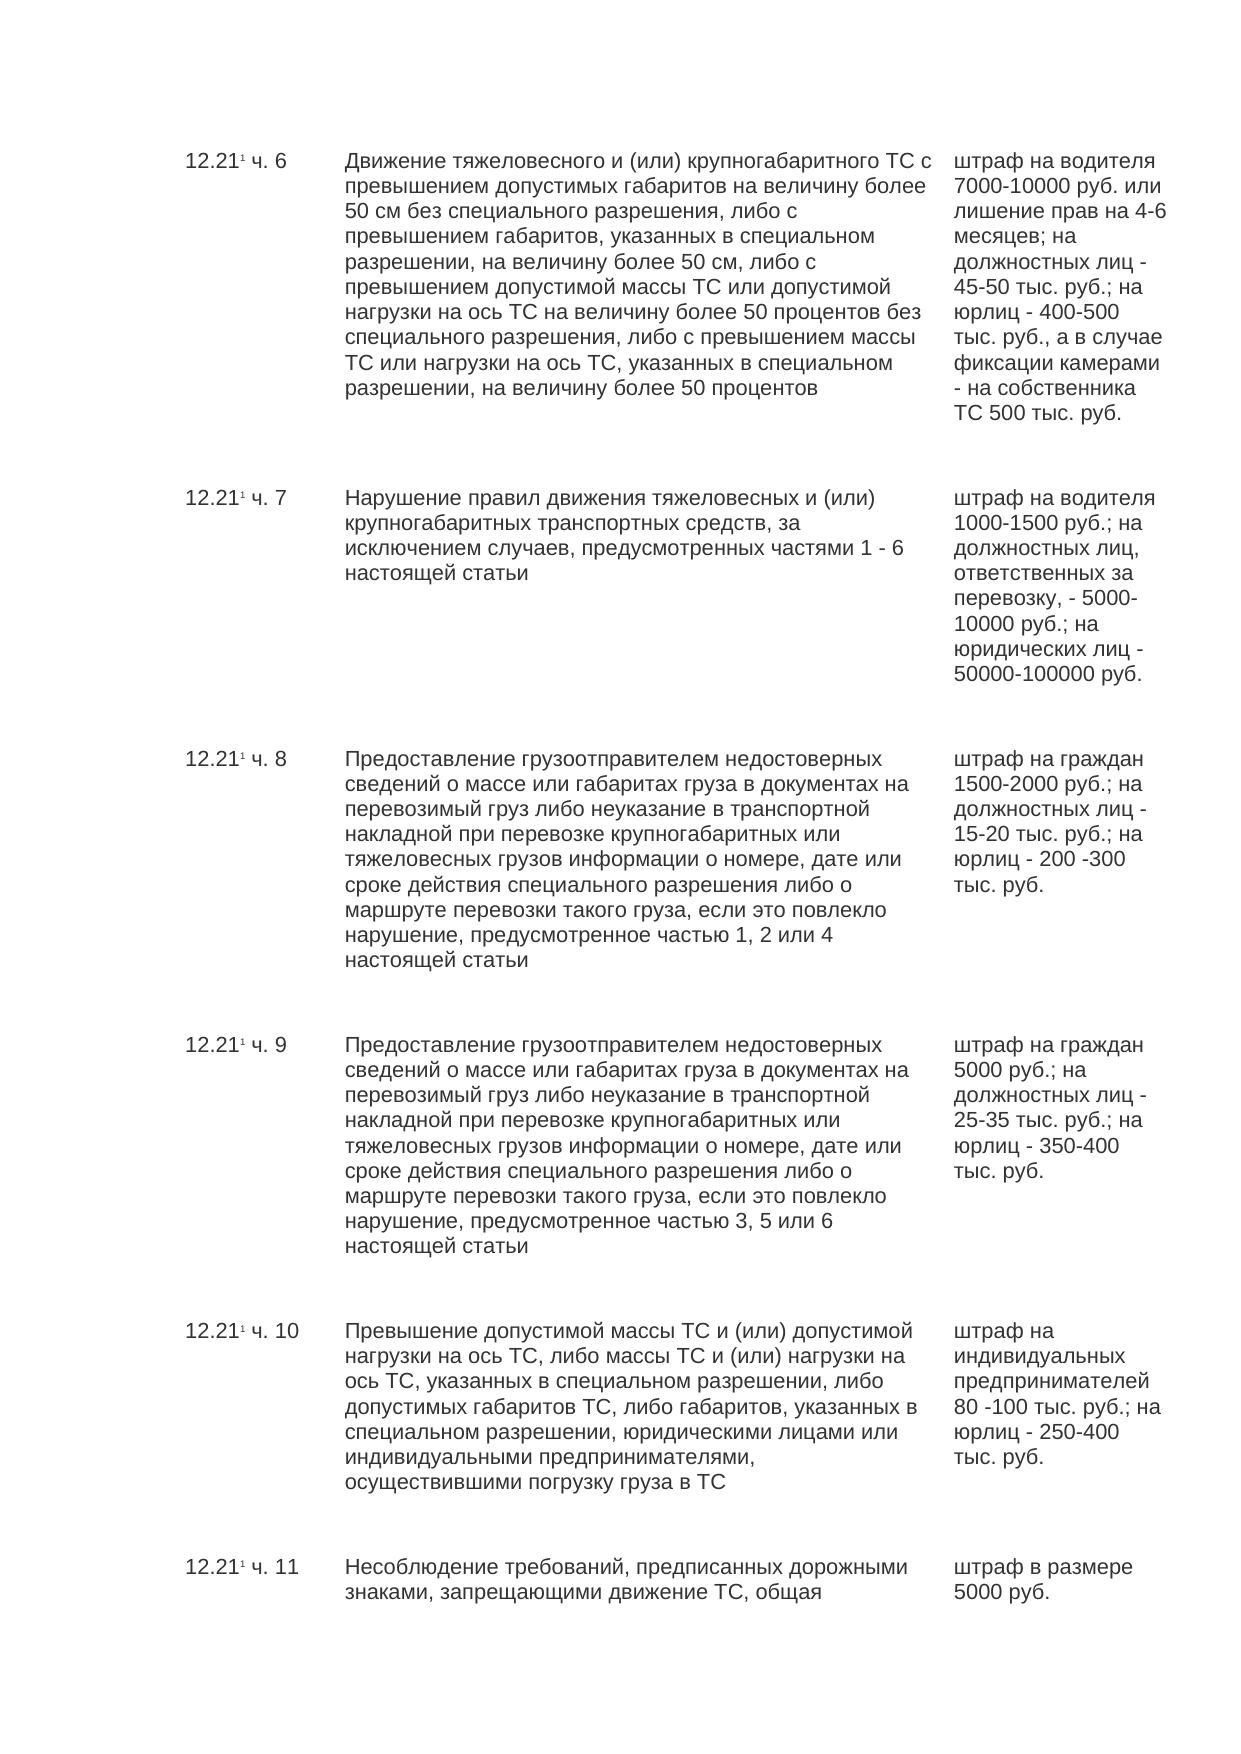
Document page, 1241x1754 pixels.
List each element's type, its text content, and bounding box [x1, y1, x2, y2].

table_cell 12.211 ч. 9 [177, 1002, 337, 1288]
table_cell Предоставление грузоотправителем недостоверных сведений о массе или габаритах груза в документах на перевозимый груз либо неуказание в транспортной накладной при перевозке крупногабаритных или тяжеловесных грузов информации о номере, дате или сроке действия специального разрешения либо о маршруте перевозки такого груза, если это повлекло нарушение, предусмотренное частью 1, 2 или 4 настоящей статьи [337, 716, 946, 1002]
table_cell Движение тяжеловесного и (или) крупногабаритного ТС с превышением допустимых габаритов на величину более 50 см без специального разрешения, либо с превышением габаритов, указанных в специальном разрешении, на величину более 50 см, либо с превышением допустимой массы ТС или допустимой нагрузки на ось ТС на величину более 50 процентов без специального разрешения, либо с превышением массы ТС или нагрузки на ось ТС, указанных в специальном разрешении, на величину более 50 процентов [337, 118, 946, 455]
table_cell штраф на индивидуальных предпринимателей 80 -100 тыс. руб.; на юрлиц - 250-400 тыс. руб. [946, 1288, 1175, 1524]
table_cell штраф на водителя 7000-10000 руб. или лишение прав на 4-6 месяцев; на должностных лиц - 45-50 тыс. руб.; на юрлиц - 400-500 тыс. руб., а в случае фиксации камерами - на собственника ТС 500 тыс. руб. [946, 118, 1175, 455]
table_cell Превышение допустимой массы ТС и (или) допустимой нагрузки на ось ТС, либо массы ТС и (или) нагрузки на ось ТС, указанных в специальном разрешении, либо допустимых габаритов ТС, либо габаритов, указанных в специальном разрешении, юридическими лицами или индивидуальными предпринимателями, осуществившими погрузку груза в ТС [337, 1288, 946, 1524]
table_cell штраф на граждан 1500-2000 руб.; на должностных лиц - 15-20 тыс. руб.; на юрлиц - 200 -300 тыс. руб. [946, 716, 1175, 1002]
table_cell Предоставление грузоотправителем недостоверных сведений о массе или габаритах груза в документах на перевозимый груз либо неуказание в транспортной накладной при перевозке крупногабаритных или тяжеловесных грузов информации о номере, дате или сроке действия специального разрешения либо о маршруте перевозки такого груза, если это повлекло нарушение, предусмотренное частью 3, 5 или 6 настоящей статьи [337, 1002, 946, 1288]
table_cell 12.211 ч. 7 [177, 455, 337, 716]
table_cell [946, 1524, 1175, 1634]
table_cell 12.211 ч. 8 [177, 716, 337, 1002]
table_cell Нарушение правил движения тяжеловесных и (или) крупногабаритных транспортных средств, за исключением случаев, предусмотренных частями 1 - 6 настоящей статьи [337, 455, 946, 716]
table_cell штраф на граждан 5000 руб.; на должностных лиц - 25-35 тыс. руб.; на юрлиц - 350-400 тыс. руб. [946, 1002, 1175, 1288]
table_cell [337, 1524, 946, 1634]
table_cell 12.211 ч. 10 [177, 1288, 337, 1524]
table_cell штраф на водителя 1000-1500 руб.; на должностных лиц, ответственных за перевозку, - 5000-10000 руб.; на юридических лиц - 50000-100000 руб. [946, 455, 1175, 716]
table_cell 12.211 ч. 6 [177, 118, 337, 455]
table_cell 12.211 ч. 11 [177, 1524, 337, 1634]
